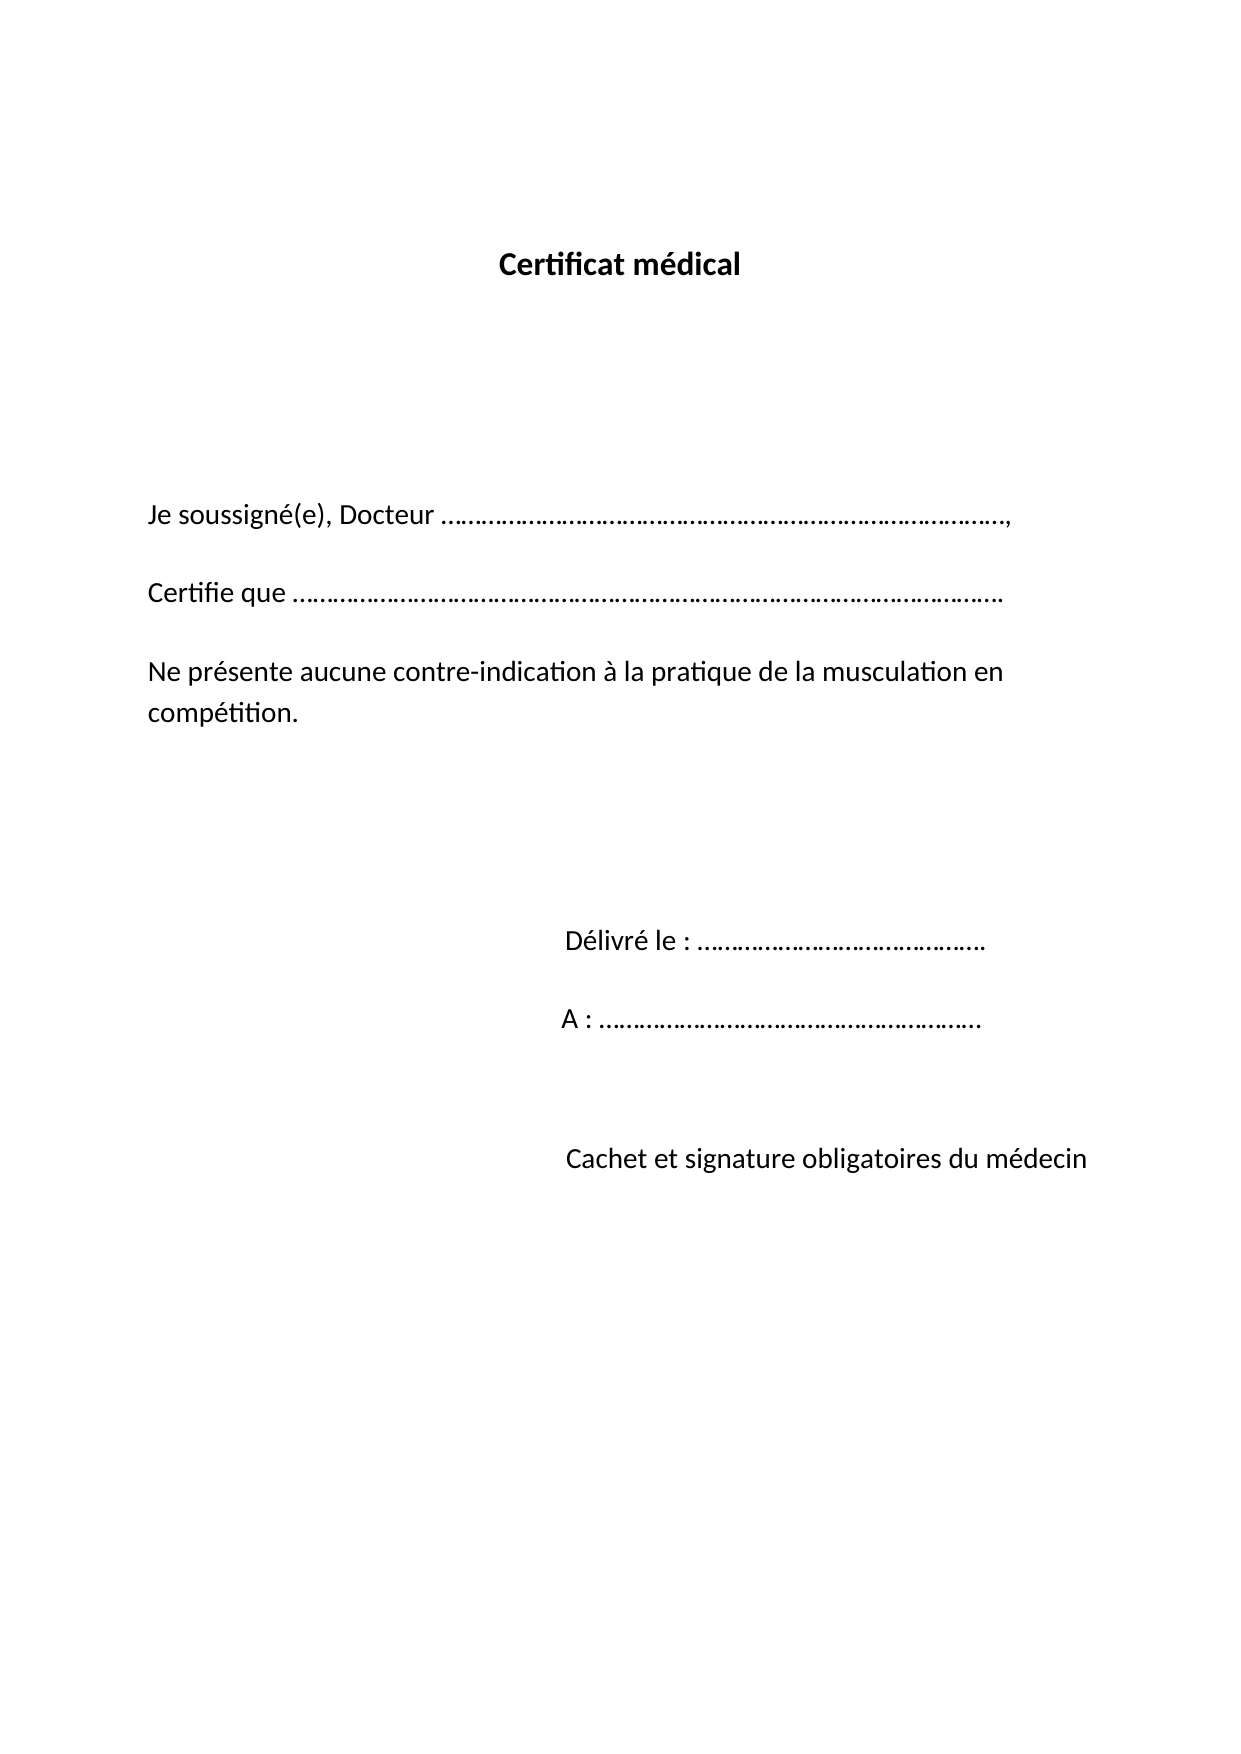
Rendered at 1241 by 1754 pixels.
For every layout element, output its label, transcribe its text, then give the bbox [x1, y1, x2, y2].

text Certifie que ……………………………………………………………………………………………. [148, 574, 1093, 610]
text A : ………………………………………………… [516, 1000, 1093, 1036]
text Délivré le : ……………………………………. [148, 922, 1093, 957]
text Certificat médical [148, 243, 1093, 284]
text Ne présente aucune contre-indication à la pratique de la musculation en compétition. [148, 653, 1093, 729]
text Je soussigné(e), Docteur …………………………………………………………………………, [148, 496, 1093, 532]
text Cachet et signature obligatoires du médecin [487, 1140, 1093, 1176]
